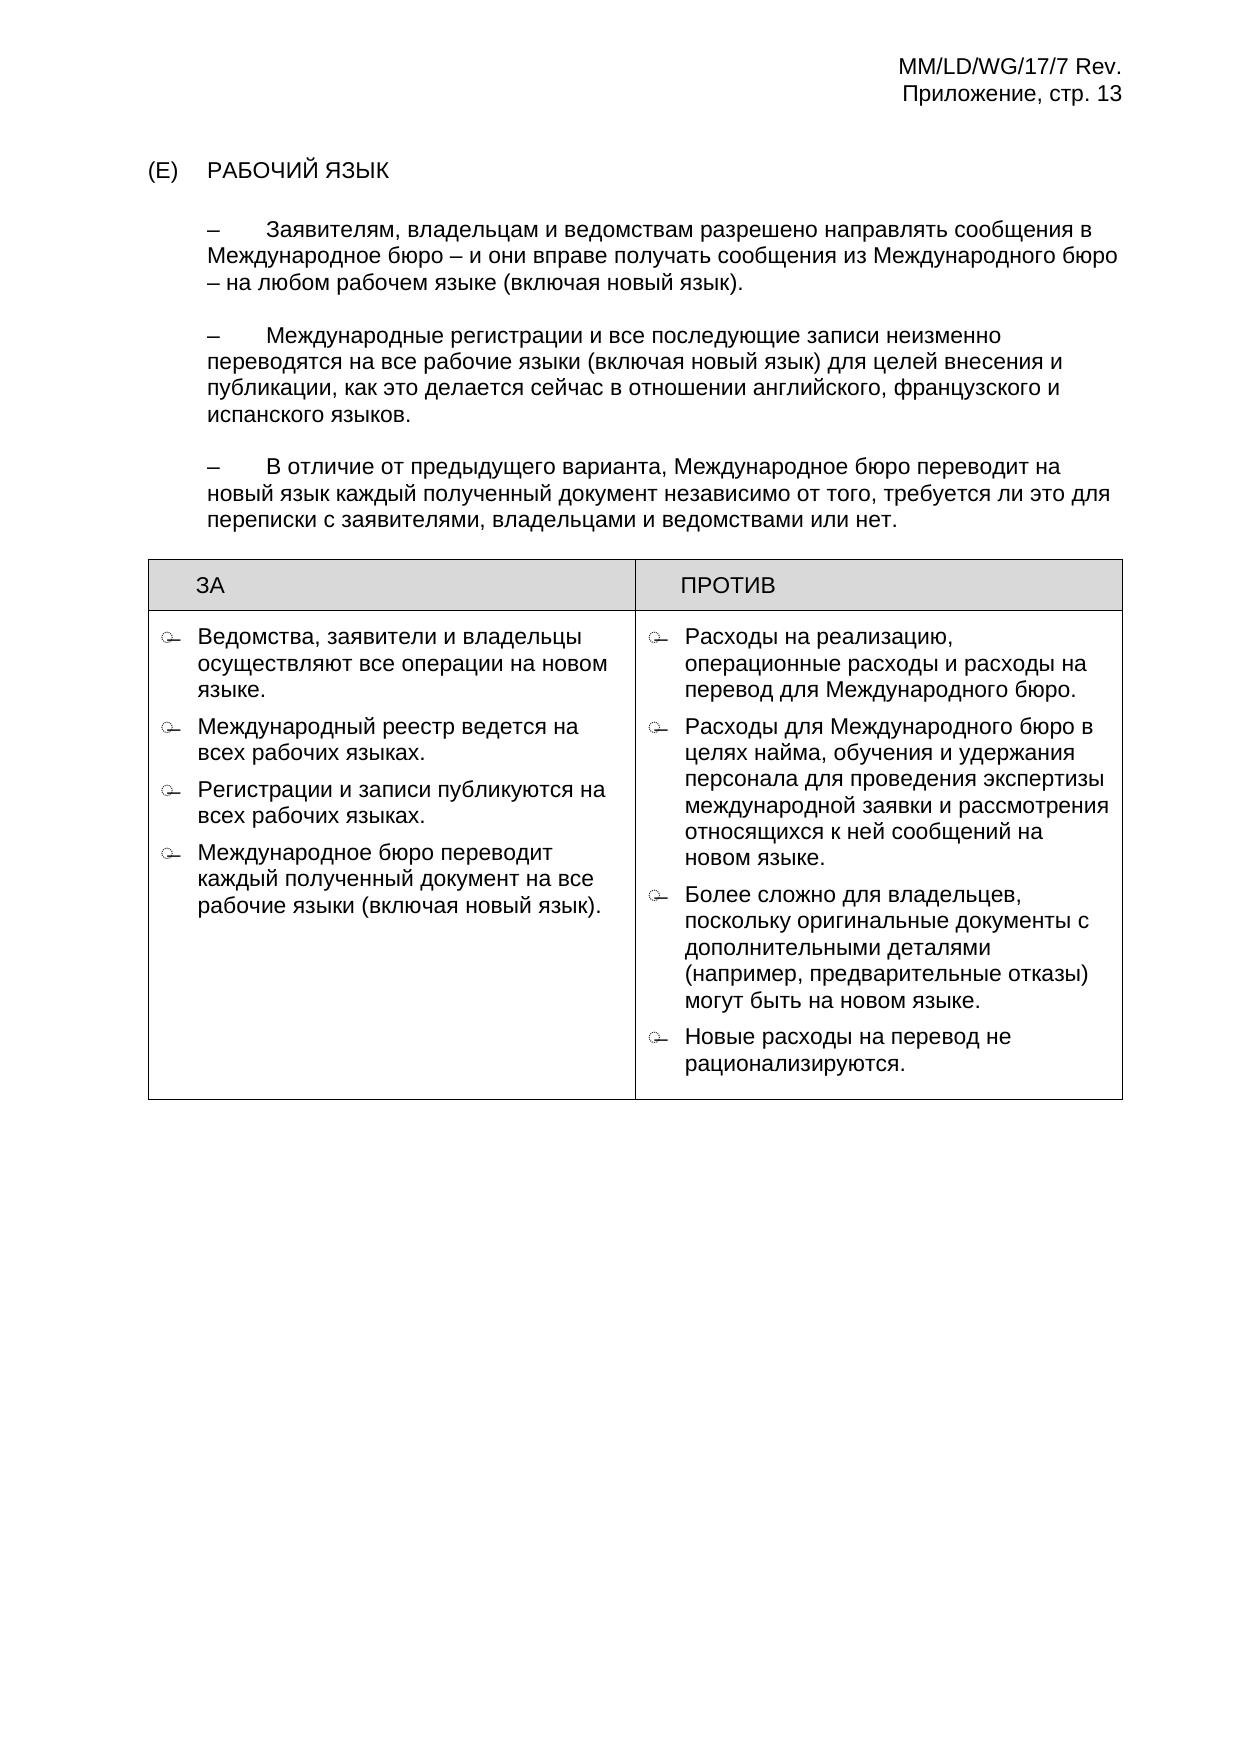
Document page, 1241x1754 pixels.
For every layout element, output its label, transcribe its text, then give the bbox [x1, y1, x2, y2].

text – В отличие от предыдущего варианта, Международное бюро переводит на новый язык каждый полученный документ независимо от того, требуется ли это для переписки с заявителями, владельцами и ведомствами или нет. [207, 453, 1122, 532]
table_cell Ведомства, заявители и владельцы осуществляют все операции на новом языке. Международный реестр ведется на всех рабочих языках. Регистрации и записи публикуются на всех рабочих языках. Международное бюро переводит каждый полученный документ на все рабочие языки (включая новый язык). [149, 611, 635, 1098]
table_cell Расходы на реализацию, операционные расходы и расходы на перевод для Международного бюро. Расходы для Международного бюро в целях найма, обучения и удержания персонала для проведения экспертизы международной заявки и рассмотрения относящихся к ней сообщений на новом языке. Более сложно для владельцев, поскольку оригинальные документы с дополнительными деталями (например, предварительные отказы) могут быть на новом языке. Новые расходы на перевод не рационализируются. [636, 611, 1122, 1098]
text – Международные регистрации и все последующие записи неизменно переводятся на все рабочие языки (включая новый язык) для целей внесения и публикации, как это делается сейчас в отношении английского, французского и испанского языков. [207, 322, 1122, 427]
subtitle (E) рабочий язык [148, 157, 1122, 183]
text – Заявителям, владельцам и ведомствам разрешено направлять сообщения в Международное бюро – и они вправе получать сообщения из Международного бюро – на любом рабочем языке (включая новый язык). [207, 216, 1122, 295]
table_header ПРОТИВ [636, 560, 1122, 610]
table_header ЗА [149, 560, 635, 610]
